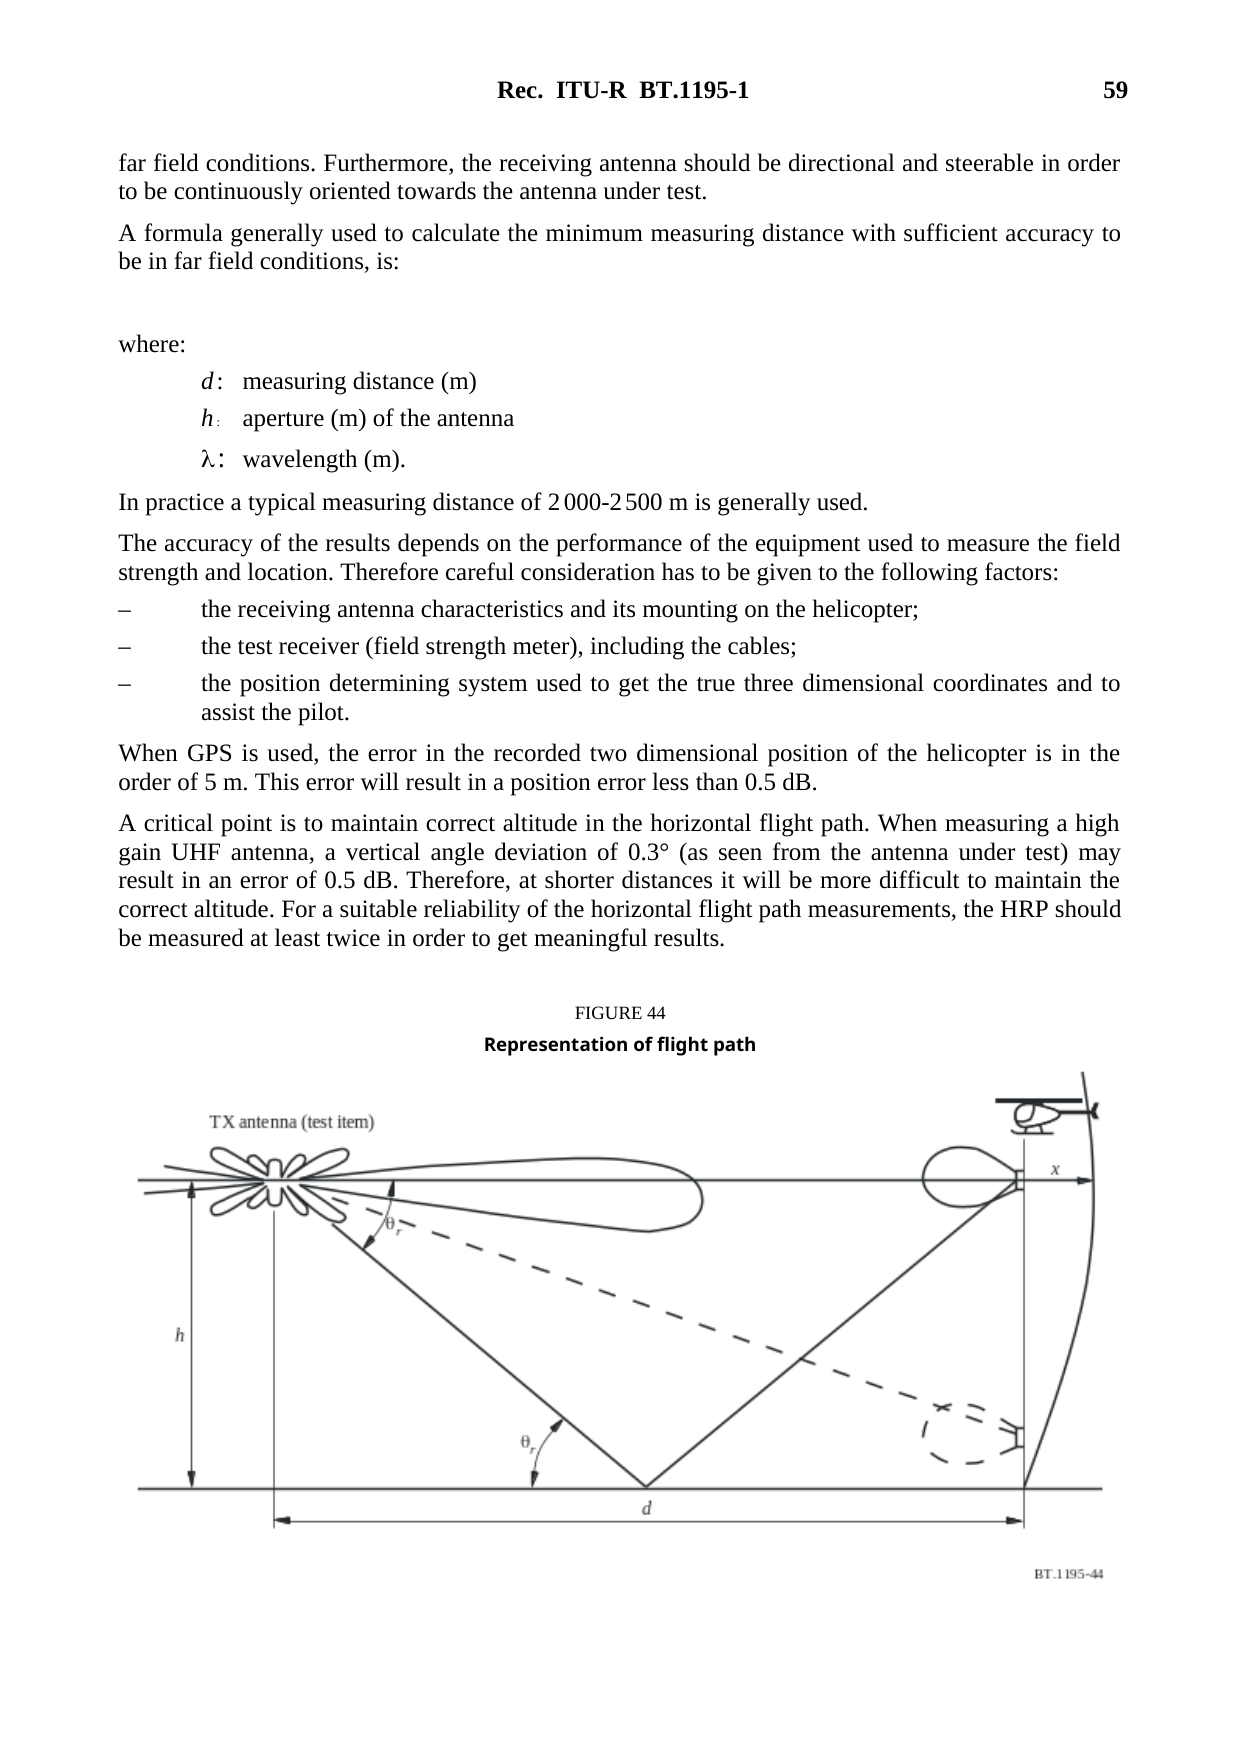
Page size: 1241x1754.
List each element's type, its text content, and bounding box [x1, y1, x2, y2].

title Representation of flight path [118, 1032, 1122, 1057]
text d : measuring distance (m) [118, 366, 1122, 395]
text – the position determining system used to get the true three dimensional coordinates and to assist the pilot. [118, 668, 1122, 726]
text : wavelength (m). [118, 440, 1122, 474]
text h : aperture (m) of the antenna [118, 403, 1122, 432]
text A formula generally used to calculate the minimum measuring distance with sufficient accuracy to be in far field conditions, is: [118, 218, 1122, 275]
text where: [118, 329, 1122, 358]
text When GPS is used, the error in the recorded two dimensional position of the helicopter is in the order of 5 m. This error will result in a position error less than 0.5 dB. [118, 738, 1122, 796]
text – the receiving antenna characteristics and its mounting on the helicopter; [118, 594, 1122, 623]
text The accuracy of the results depends on the performance of the equipment used to measure the field strength and location. Therefore careful consideration has to be given to the following factors: [118, 528, 1122, 586]
text A critical point is to maintain correct altitude in the horizontal flight path. When measuring a high gain UHF antenna, a vertical angle deviation of 0.3° (as seen from the antenna under test) may result in an error of 0.5 dB. Therefore, at shorter distances it will be more difficult to maintain the correct altitude. For a suitable reliability of the horizontal flight path measurements, the HRP should be measured at least twice in order to get meaningful results. [118, 808, 1122, 952]
text figure 44 [118, 1002, 1122, 1023]
text In practice a typical measuring distance of 2 000-2 500 m is generally used. [118, 487, 1122, 516]
text – the test receiver (field strength meter), including the cables; [118, 631, 1122, 660]
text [118, 148, 1122, 205]
